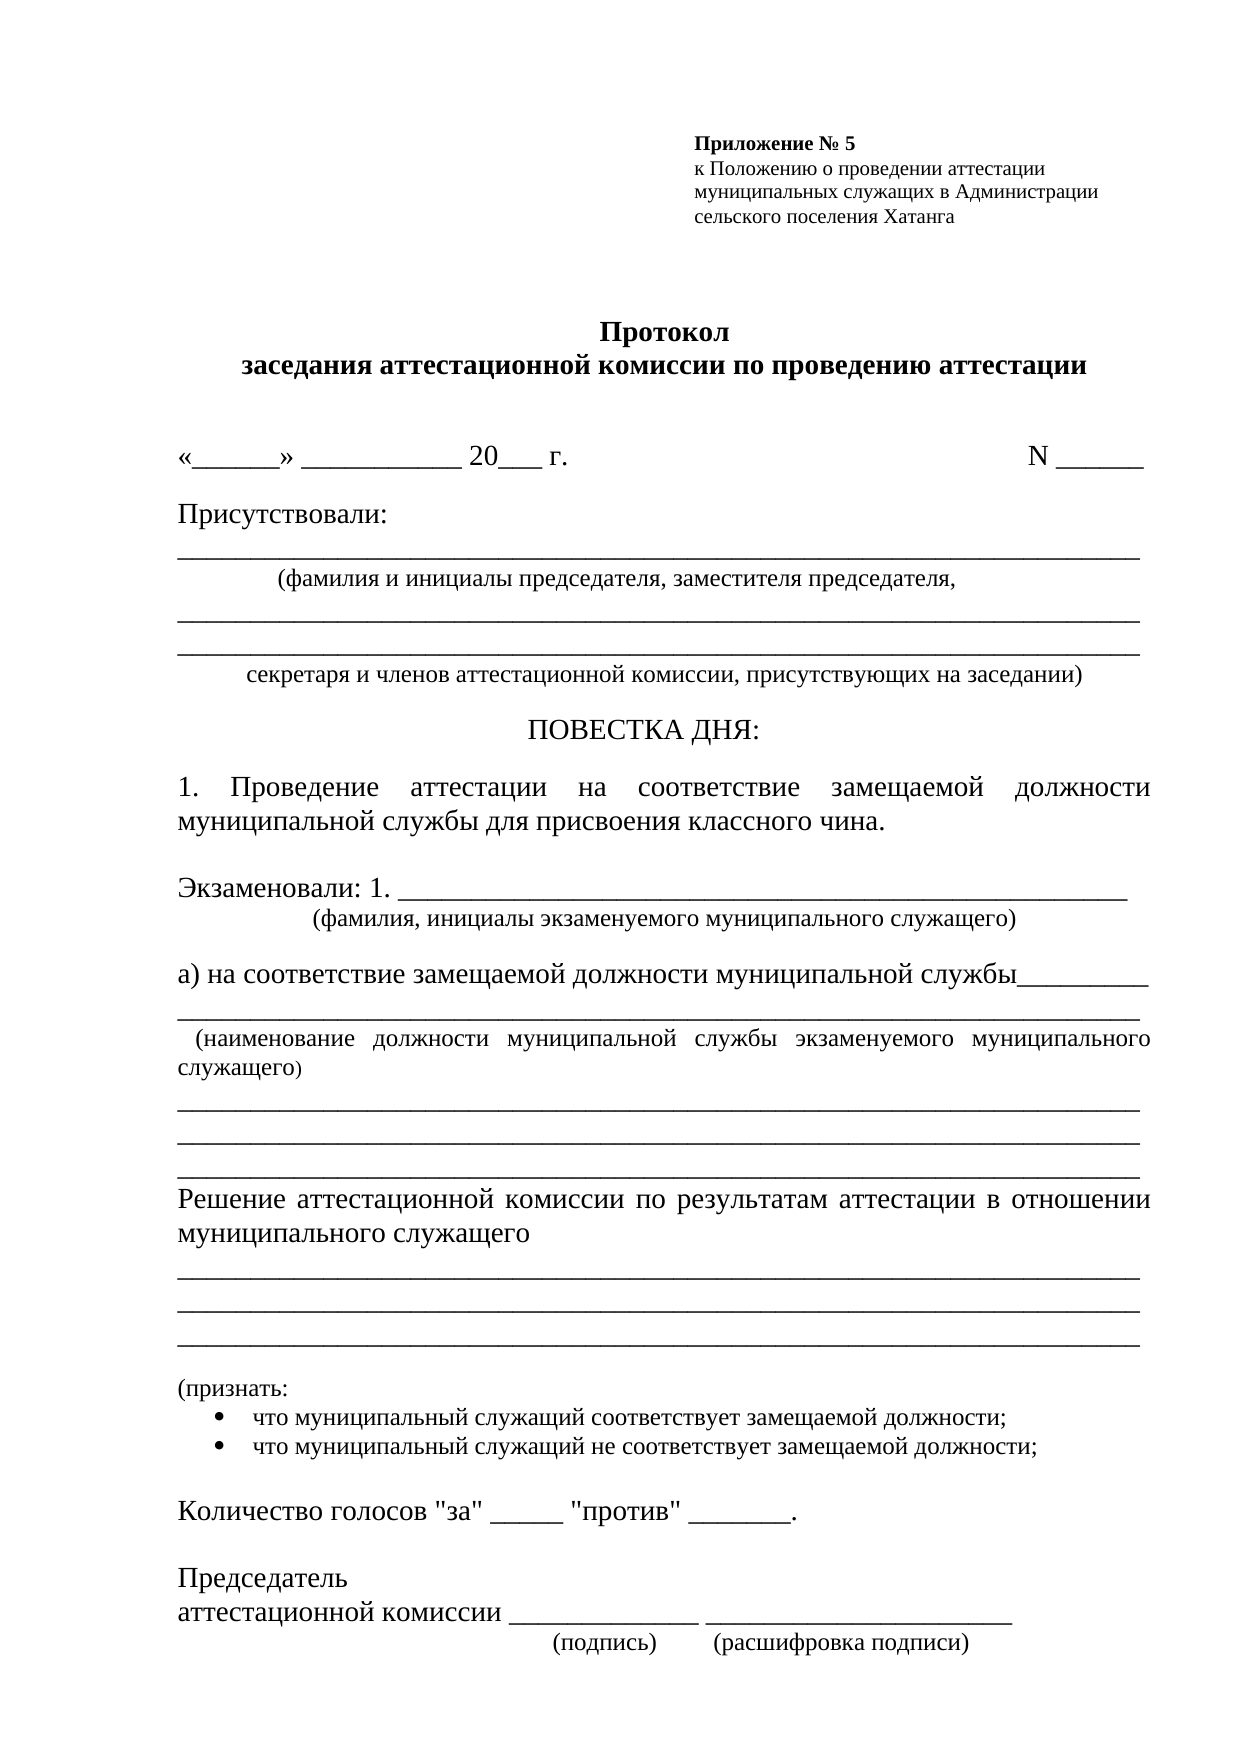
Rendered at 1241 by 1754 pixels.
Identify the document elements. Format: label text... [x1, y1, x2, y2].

text (фамилия, инициалы экзаменуемого муниципального служащего) [177, 903, 1152, 932]
text ____________________________________________________________________________________________________________________________________ [177, 592, 1152, 659]
text __________________________________________________________________ [177, 1249, 1152, 1282]
text (признать: [177, 1373, 1152, 1402]
text Присутствовали: __________________________________________________________________ [177, 496, 1152, 563]
text 1. Проведение аттестации на соответствие замещаемой должности муниципальной службы для присвоения классного чина. [177, 769, 1152, 836]
text к Положению о проведении аттестации [177, 155, 1152, 179]
text Приложение № 5 [177, 131, 1152, 155]
text __________________________________________________________________ [177, 1114, 1152, 1148]
text __________________________________________________________________ [177, 1316, 1152, 1349]
text а) на соответствие замещаемой должности муниципальной службы_________ [177, 956, 1152, 990]
text __________________________________________________________________ [177, 990, 1152, 1023]
text Председатель [177, 1560, 1152, 1594]
text Количество голосов "за" _____ "против" _______. [177, 1493, 1152, 1527]
text секретаря и членов аттестационной комиссии, присутствующих на заседании) [177, 659, 1152, 688]
text Экзаменовали: 1. __________________________________________________ [177, 870, 1152, 903]
text (подпись) (расшифровка подписи) [177, 1627, 1152, 1656]
text __________________________________________________________________ [177, 1081, 1152, 1114]
list что муниципальный служащий соответствует замещаемой должности; [215, 1402, 1152, 1431]
text муниципальных служащих в Администрации [177, 179, 1152, 203]
text «______» ___________ 20___ г. N ______ [177, 438, 1152, 472]
text __________________________________________________________________ [177, 1282, 1152, 1316]
text (фамилия и инициалы председателя, заместителя председателя, [177, 563, 1152, 592]
text ПОВЕСТКА ДНЯ: [177, 712, 1152, 745]
text (наименование должности муниципальной службы экзаменуемого муниципального служащего) [177, 1023, 1152, 1081]
text сельского поселения Хатанга [177, 203, 1152, 228]
text заседания аттестационной комиссии по проведению аттестации [177, 347, 1152, 381]
text __________________________________________________________________ [177, 1148, 1152, 1182]
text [177, 1594, 1152, 1627]
text Протокол [177, 314, 1152, 347]
text Решение аттестационной комиссии по результатам аттестации в отношении муниципального служащего [177, 1182, 1152, 1249]
list что муниципальный служащий не соответствует замещаемой должности; [215, 1431, 1152, 1459]
